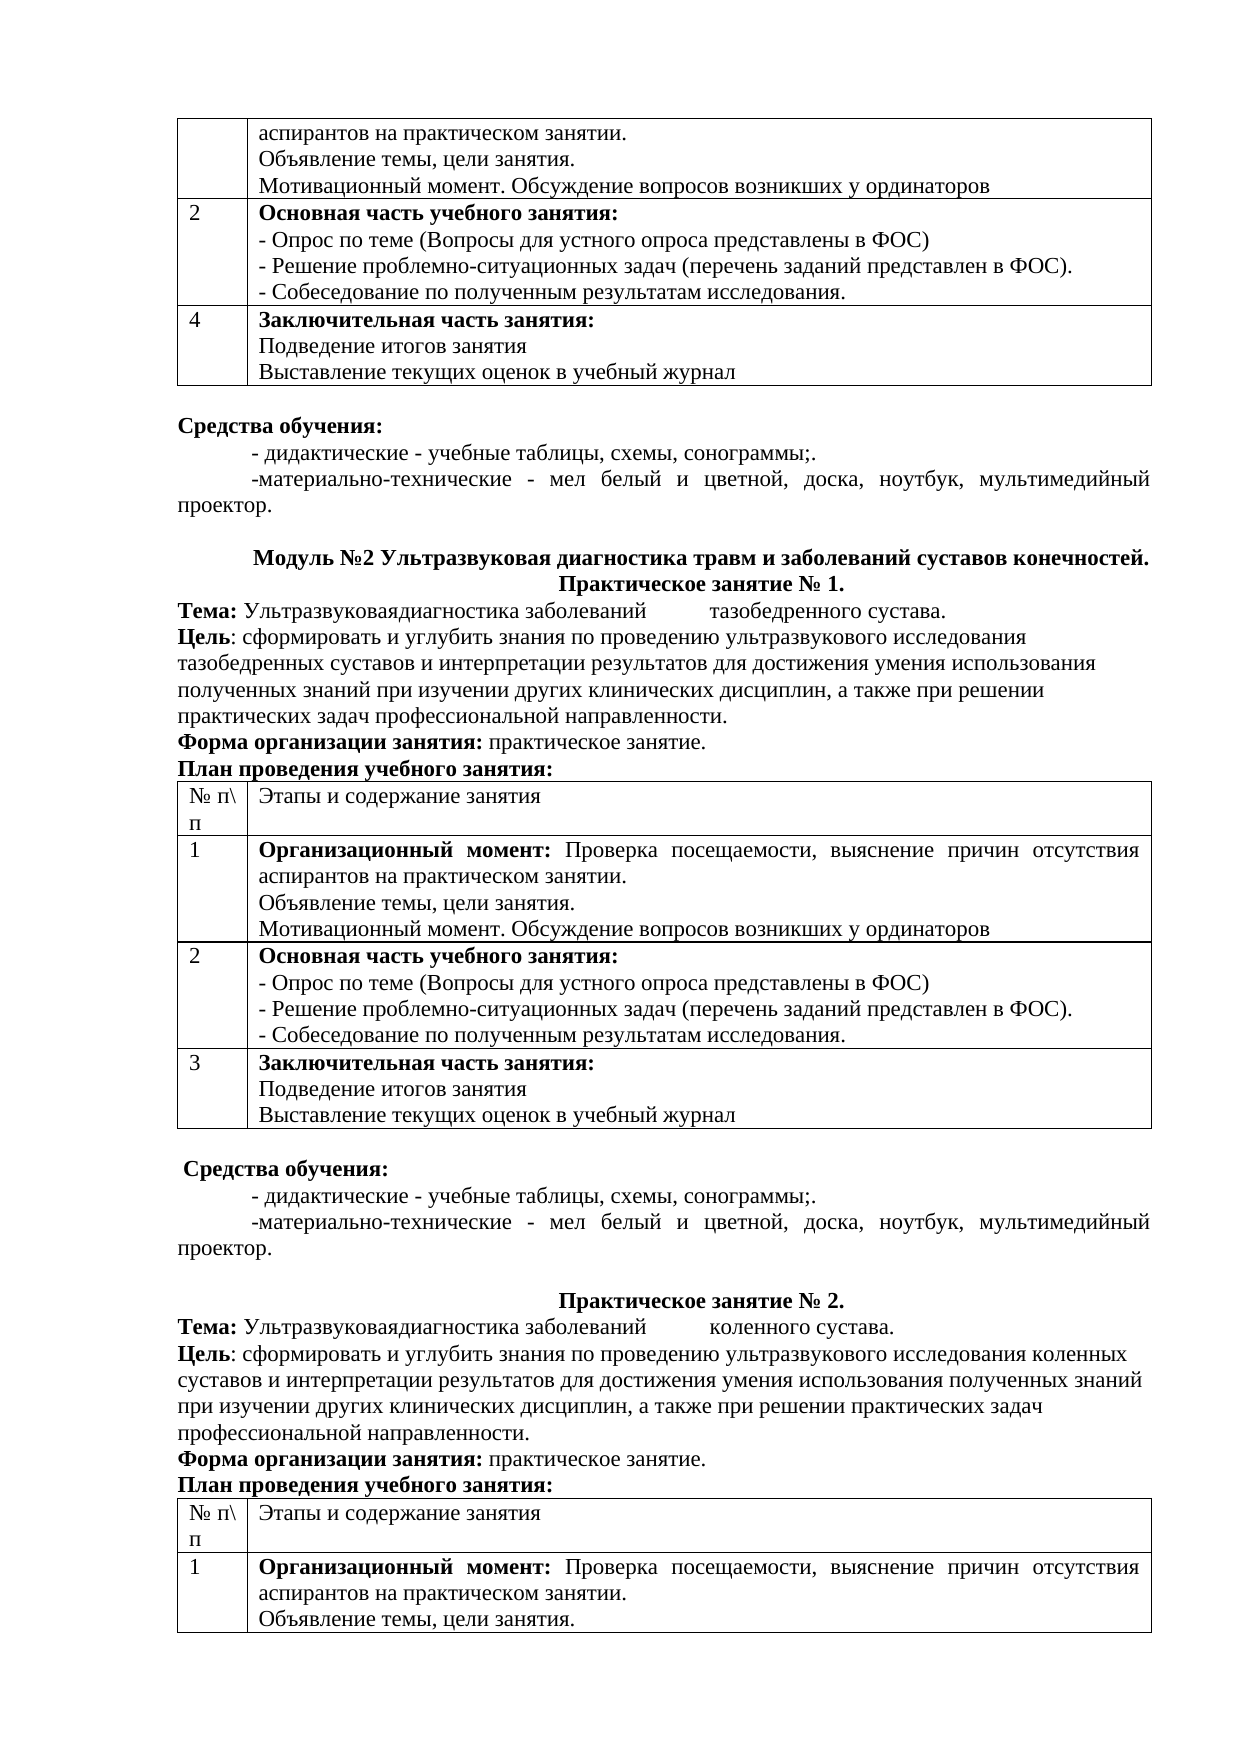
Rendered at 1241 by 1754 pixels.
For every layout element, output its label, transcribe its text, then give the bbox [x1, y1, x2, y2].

text - дидактические - учебные таблицы, схемы, сонограммы;. [177, 1182, 1152, 1208]
text План проведения учебного занятия: [177, 755, 1152, 781]
table_header № п\п [178, 782, 247, 835]
text -материально-технические - мел белый и цветной, доска, ноутбук, мультимедийный проектор. [177, 465, 1152, 518]
table_cell 2 [178, 199, 247, 305]
table_cell 1 [178, 836, 247, 941]
table_cell Основная часть учебного занятия: - Опрос по теме (Вопросы для устного опроса представлены в ФОС) - Решение проблемно-ситуационных задач (перечень заданий представлен в ФОС). - Собеседование по полученным результатам исследования. [248, 199, 1151, 305]
text Средства обучения: [177, 1155, 1152, 1182]
text - дидактические - учебные таблицы, схемы, сонограммы;. [177, 438, 1152, 465]
table_cell 2 [178, 943, 247, 1048]
table_cell 1 [178, 1553, 247, 1632]
table_cell 1 [178, 119, 247, 198]
table_header Этапы и содержание занятия [248, 782, 1151, 835]
text Цель: сформировать и углубить знания по проведению ультразвукового исследования коленных суставов и интерпретации результатов для достижения умения использования полученных знаний при изучении других клинических дисциплин, а также при решении практических задач профессиональной направленности. [177, 1340, 1152, 1445]
text План проведения учебного занятия: [177, 1472, 1152, 1498]
text Практическое занятие № 2. [177, 1287, 1152, 1313]
text Тема: Ультразвуковая диагностика заболеваний коленного сустава. [177, 1313, 1152, 1340]
text Средства обучения: [177, 412, 1152, 438]
table_header № п\п [178, 1499, 247, 1552]
text Цель: сформировать и углубить знания по проведению ультразвукового исследования тазобедренных суставов и интерпретации результатов для достижения умения использования полученных знаний при изучении других клинических дисциплин, а также при решении практических задач профессиональной направленности. [177, 623, 1152, 728]
table_cell Заключительная часть занятия: Подведение итогов занятия Выставление текущих оценок в учебный журнал [248, 306, 1151, 385]
table_cell Заключительная часть занятия: Подведение итогов занятия Выставление текущих оценок в учебный журнал [248, 1049, 1151, 1128]
text Практическое занятие № 1. [177, 570, 1152, 597]
table_cell 3 [178, 1049, 247, 1128]
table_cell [248, 119, 1151, 198]
text Форма организации занятия: практическое занятие. [177, 1445, 1152, 1472]
table_cell Основная часть учебного занятия: - Опрос по теме (Вопросы для устного опроса представлены в ФОС) - Решение проблемно-ситуационных задач (перечень заданий представлен в ФОС). - Собеседование по полученным результатам исследования. [248, 943, 1151, 1048]
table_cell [248, 1553, 1151, 1632]
table_cell 4 [178, 306, 247, 385]
text Форма организации занятия: практическое занятие. [177, 728, 1152, 755]
text Модуль №2 Ультразвуковая диагностика травм и заболеваний суставов конечностей. [177, 544, 1152, 570]
table_header Этапы и содержание занятия [248, 1499, 1151, 1552]
text -материально-технические - мел белый и цветной, доска, ноутбук, мультимедийный проектор. [177, 1208, 1152, 1261]
text Тема: Ультразвуковая диагностика заболеваний тазобедренного сустава. [177, 597, 1152, 623]
